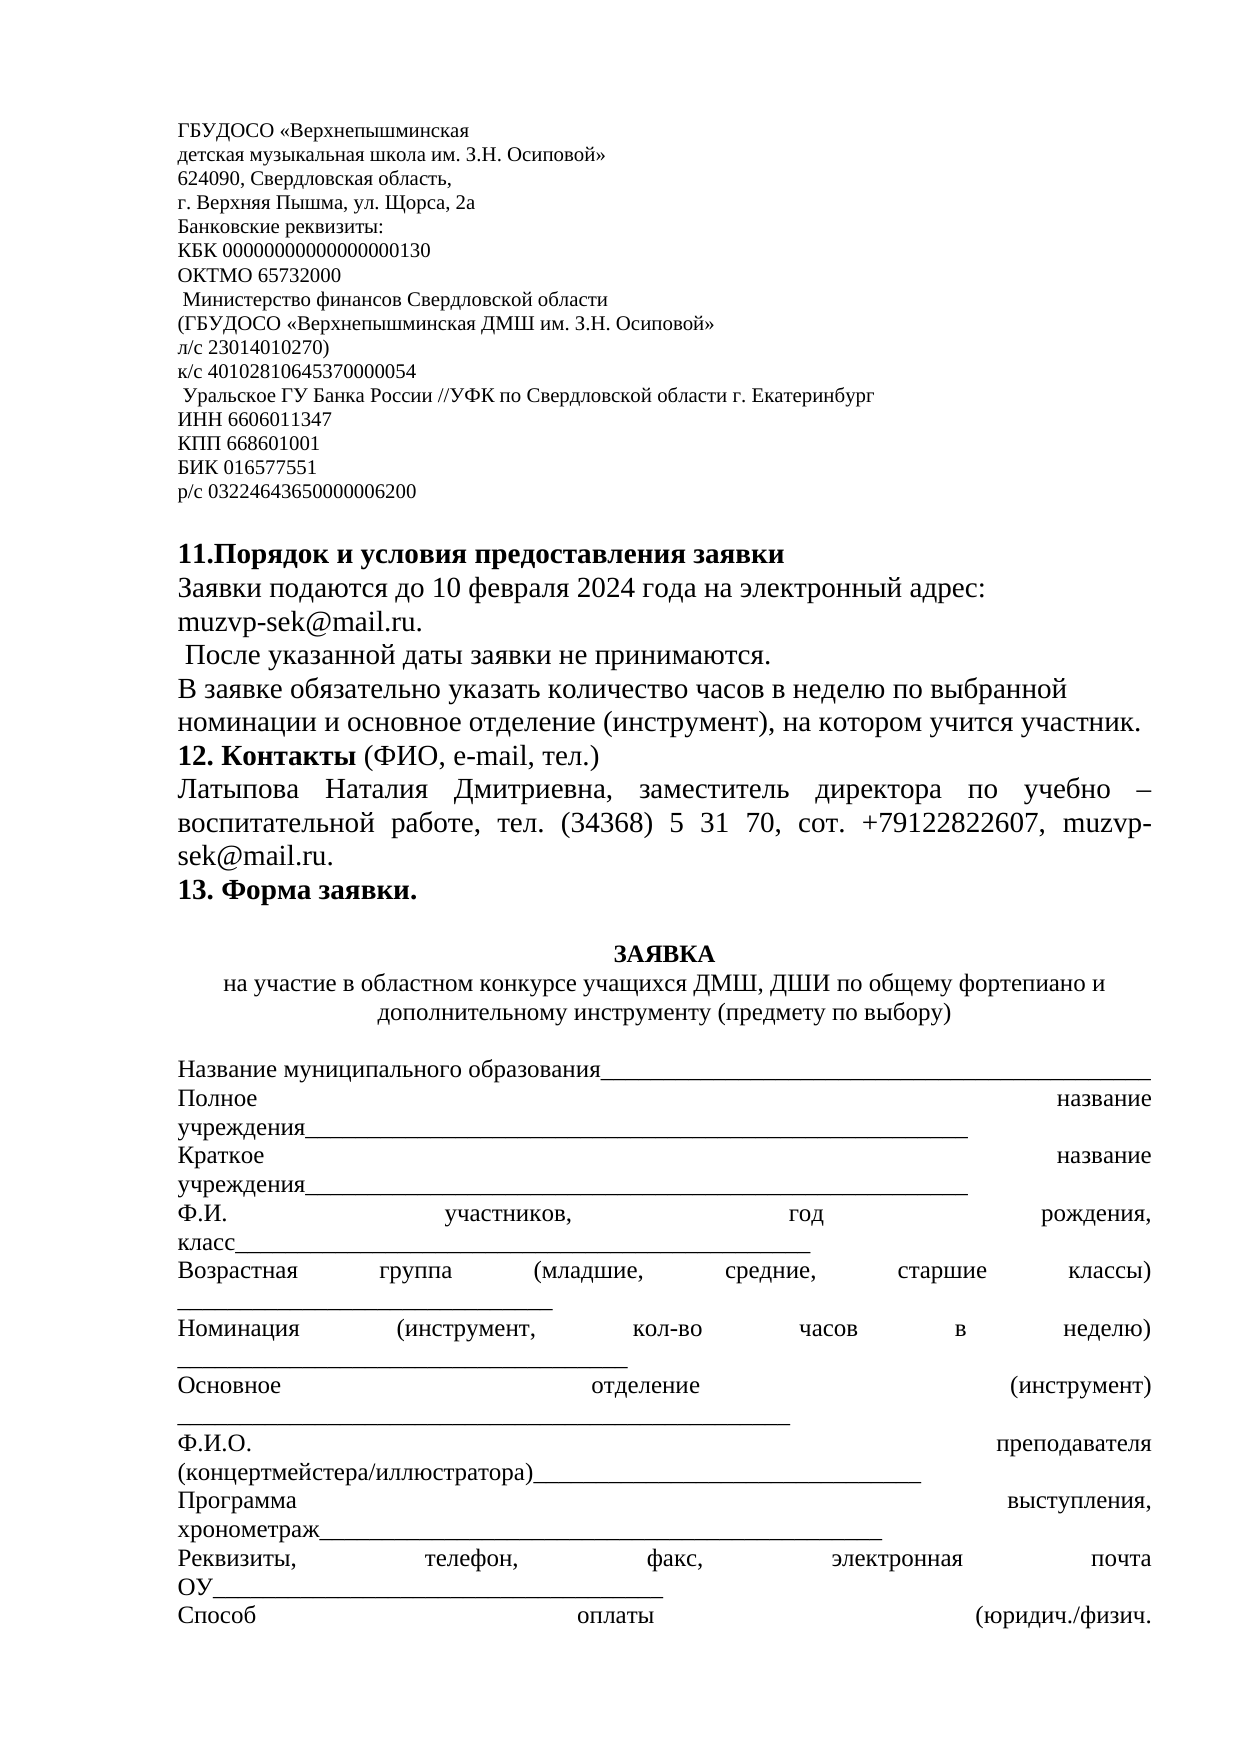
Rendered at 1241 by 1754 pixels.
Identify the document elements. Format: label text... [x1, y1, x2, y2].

text Ф.И.О. преподавателя (концертмейстера/иллюстратора)_______________________________ [177, 1428, 1152, 1485]
text БИК 016577551 [177, 455, 1152, 479]
text г. Верхняя Пышма, ул. Щорса, 2а [177, 190, 1152, 214]
text Ф.И. участников, год рождения, класс______________________________________________ [177, 1198, 1152, 1255]
text л/с 23014010270) [177, 335, 1152, 359]
text Название муниципального образования____________________________________________ [177, 1054, 1152, 1083]
text Краткое название учреждения_____________________________________________________ [177, 1140, 1152, 1198]
text Основное отделение (инструмент) _________________________________________________ [177, 1370, 1152, 1428]
text Заявки подаются до 10 февраля 2024 года на электронный адрес: [177, 570, 1152, 604]
text Министерство финансов Свердловской области [177, 287, 1152, 311]
text ЗАЯВКА [177, 939, 1152, 968]
text Банковские реквизиты: [177, 214, 1152, 238]
text Возрастная группа (младшие, средние, старшие классы) ______________________________ [177, 1255, 1152, 1313]
text muzvp-sek@mail.ru. [177, 604, 1152, 637]
text Реквизиты, телефон, факс, электронная почта ОУ____________________________________ [177, 1543, 1152, 1600]
text ОКТМО 65732000 [177, 262, 1152, 287]
text детская музыкальная школа им. З.Н. Осиповой» [177, 142, 1152, 166]
text После указанной даты заявки не принимаются. [177, 637, 1152, 671]
text Уральское ГУ Банка России //УФК по Свердловской области г. Екатеринбург [177, 383, 1152, 407]
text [177, 1600, 1152, 1629]
text на участие в областном конкурсе учащихся ДМШ, ДШИ по общему фортепиано и дополнительному инструменту (предмету по выбору) [177, 968, 1152, 1025]
text р/с 03224643650000006200 [177, 479, 1152, 503]
text ИНН 6606011347 [177, 407, 1152, 431]
text Номинация (инструмент, кол-во часов в неделю) ____________________________________ [177, 1313, 1152, 1370]
text В заявке обязательно указать количество часов в неделю по выбранной номинации и основное отделение (инструмент), на котором учится участник. [177, 671, 1152, 738]
text 11.Порядок и условия предоставления заявки [177, 537, 1152, 570]
text 624090, Свердловская область, [177, 166, 1152, 190]
text (ГБУДОСО «Верхнепышминская ДМШ им. З.Н. Осиповой» [177, 311, 1152, 335]
text 13. Форма заявки. [177, 872, 1152, 906]
text к/с 40102810645370000054 [177, 359, 1152, 383]
text Латыпова Наталия Дмитриевна, заместитель директора по учебно – воспитательной работе, тел. (34368) 5 31 70, сот. +79122822607, muzvp-sek@mail.ru. [177, 771, 1152, 872]
text КПП 668601001 [177, 431, 1152, 455]
text ГБУДОСО «Верхнепышминская [177, 118, 1152, 142]
text Программа выступления, хронометраж_____________________________________________ [177, 1485, 1152, 1543]
text 12. Контакты (ФИО, e-mail, тел.) [177, 738, 1152, 771]
text КБК 00000000000000000130 [177, 238, 1152, 262]
text Полное название учреждения_____________________________________________________ [177, 1083, 1152, 1140]
